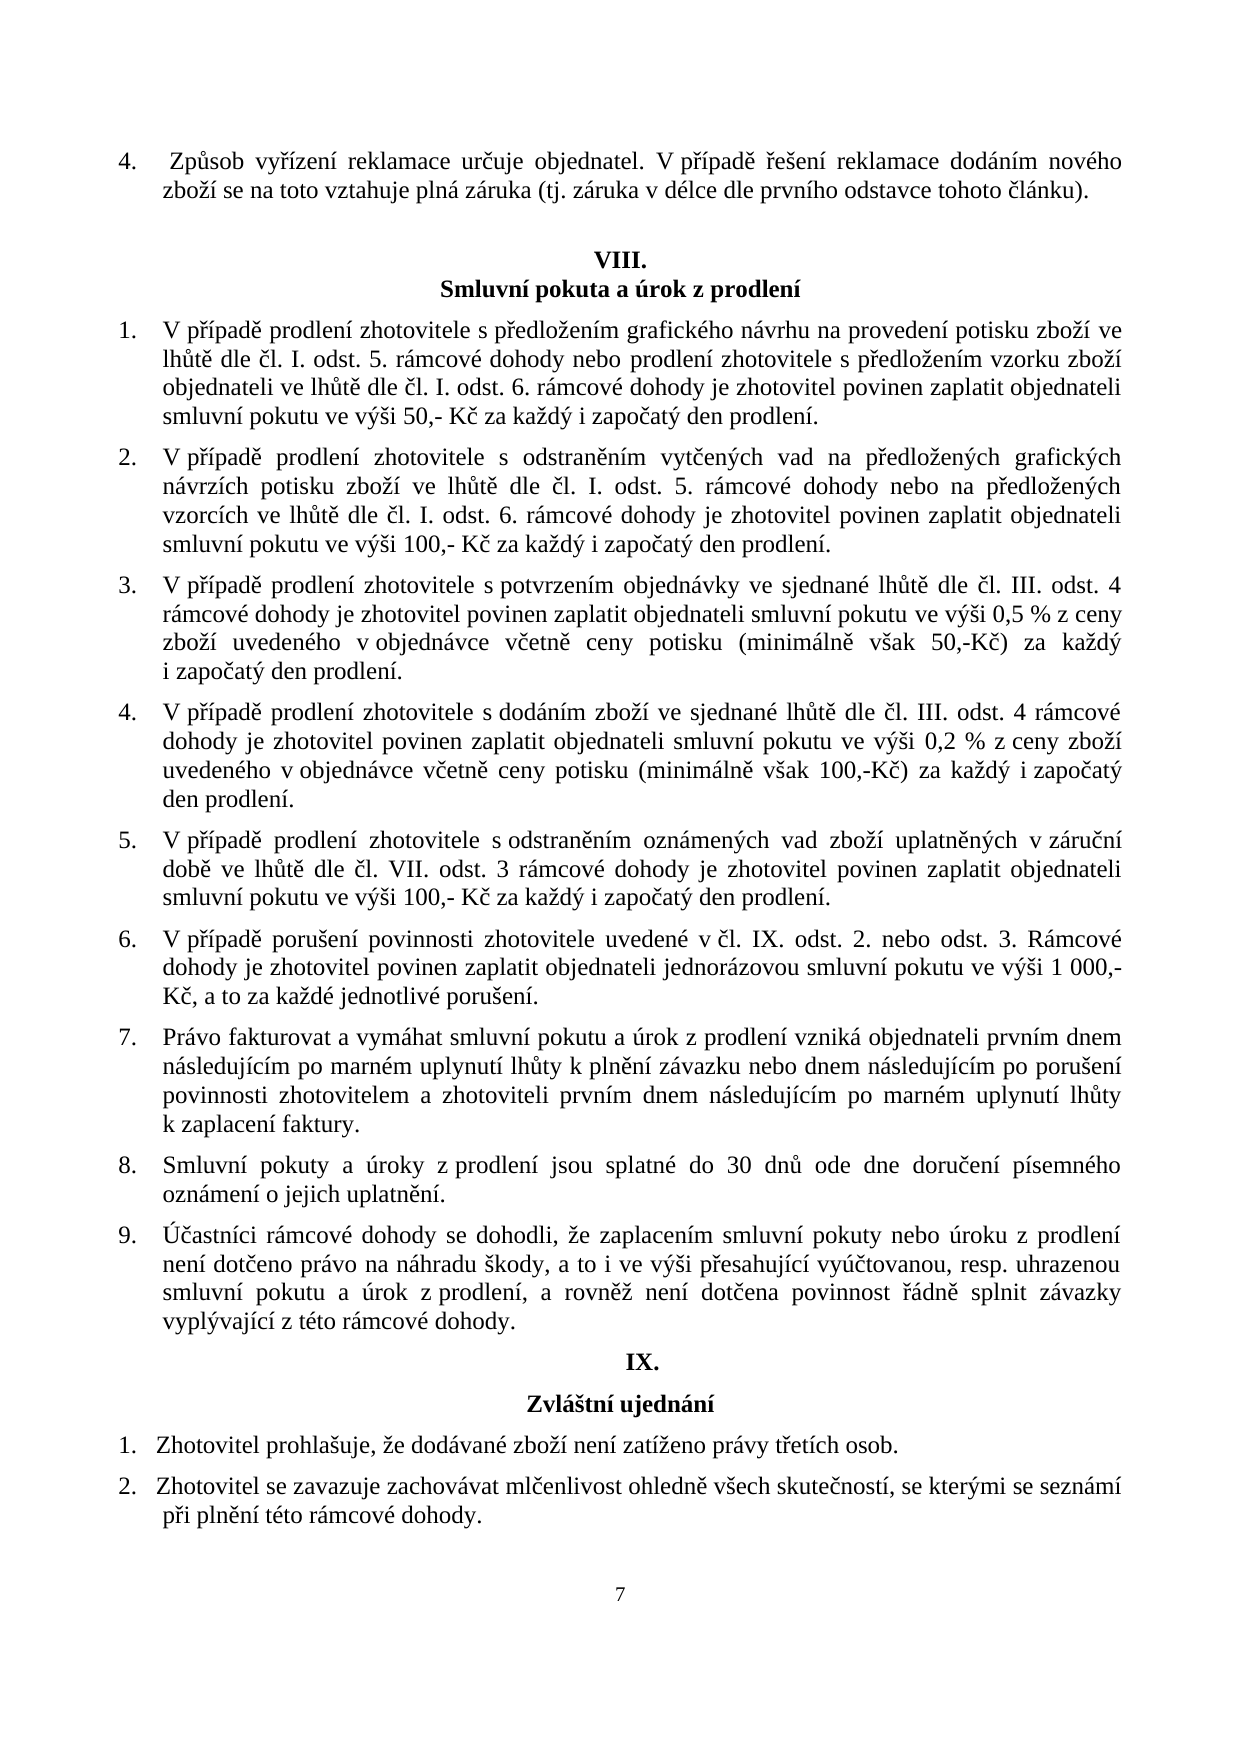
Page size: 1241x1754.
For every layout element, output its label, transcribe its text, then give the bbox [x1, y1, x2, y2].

list Účastníci rámcové dohody se dohodli, že zaplacením smluvní pokuty nebo úroku z prodlení není dotčeno právo na náhradu škody, a to i ve výši přesahující vyúčtovanou, resp. uhrazenou smluvní pokutu a úrok z prodlení, a rovněž není dotčena povinnost řádně splnit závazky vyplývající z této rámcové dohody. [118, 1220, 1122, 1335]
text Zvláštní ujednání [118, 1389, 1122, 1417]
list V případě prodlení zhotovitele s odstraněním oznámených vad zboží uplatněných v záruční době ve lhůtě dle čl. VII. odst. 3 rámcové dohody je zhotovitel povinen zaplatit objednateli smluvní pokutu ve výši 100,- Kč za každý i započatý den prodlení. [118, 825, 1122, 911]
list Zhotovitel prohlašuje, že dodávané zboží není zatíženo právy třetích osob. [118, 1430, 1122, 1459]
list Právo fakturovat a vymáhat smluvní pokutu a úrok z prodlení vzniká objednateli prvním dnem následujícím po marném uplynutí lhůty k plnění závazku nebo dnem následujícím po porušení povinnosti zhotovitelem a zhotoviteli prvním dnem následujícím po marném uplynutí lhůty k zaplacení faktury. [118, 1022, 1122, 1137]
list V případě prodlení zhotovitele s odstraněním vytčených vad na předložených grafických návrzích potisku zboží ve lhůtě dle čl. I. odst. 5. rámcové dohody nebo na předložených vzorcích ve lhůtě dle čl. I. odst. 6. rámcové dohody je zhotovitel povinen zaplatit objednateli smluvní pokutu ve výši 100,- Kč za každý i započatý den prodlení. [118, 442, 1122, 557]
list V případě porušení povinnosti zhotovitele uvedené v čl. IX. odst. 2. nebo odst. 3. Rámcové dohody je zhotovitel povinen zaplatit objednateli jednorázovou smluvní pokutu ve výši 1 000,- Kč, a to za každé jednotlivé porušení. [118, 924, 1122, 1010]
list V případě prodlení zhotovitele s potvrzením objednávky ve sjednané lhůtě dle čl. III. odst. 4 rámcové dohody je zhotovitel povinen zaplatit objednateli smluvní pokutu ve výši 0,5 % z ceny zboží uvedeného v objednávce včetně ceny potisku (minimálně však 50,-Kč) za každý i započatý den prodlení. [118, 570, 1122, 685]
text 4. Způsob vyřízení reklamace určuje objednatel. V případě řešení reklamace dodáním nového zboží se na toto vztahuje plná záruka (tj. záruka v délce dle prvního odstavce tohoto článku). [118, 146, 1122, 204]
list V případě prodlení zhotovitele s dodáním zboží ve sjednané lhůtě dle čl. III. odst. 4 rámcové dohody je zhotovitel povinen zaplatit objednateli smluvní pokutu ve výši 0,2 % z ceny zboží uvedeného v objednávce včetně ceny potisku (minimálně však 100,-Kč) za každý i započatý den prodlení. [118, 697, 1122, 812]
list V případě prodlení zhotovitele s předložením grafického návrhu na provedení potisku zboží ve lhůtě dle čl. I. odst. 5. rámcové dohody nebo prodlení zhotovitele s předložením vzorku zboží objednateli ve lhůtě dle čl. I. odst. 6. rámcové dohody je zhotovitel povinen zaplatit objednateli smluvní pokutu ve výši 50,- Kč za každý i započatý den prodlení. [118, 315, 1122, 430]
list Smluvní pokuty a úroky z prodlení jsou splatné do 30 dnů ode dne doručení písemného oznámení o jejich uplatnění. [118, 1150, 1122, 1207]
text VIII. [118, 245, 1122, 274]
text IX. [162, 1347, 1122, 1376]
list Zhotovitel se zavazuje zachovávat mlčenlivost ohledně všech skutečností, se kterými se seznámí při plnění této rámcové dohody. [118, 1471, 1122, 1529]
text Smluvní pokuta a úrok z prodlení [118, 274, 1122, 302]
